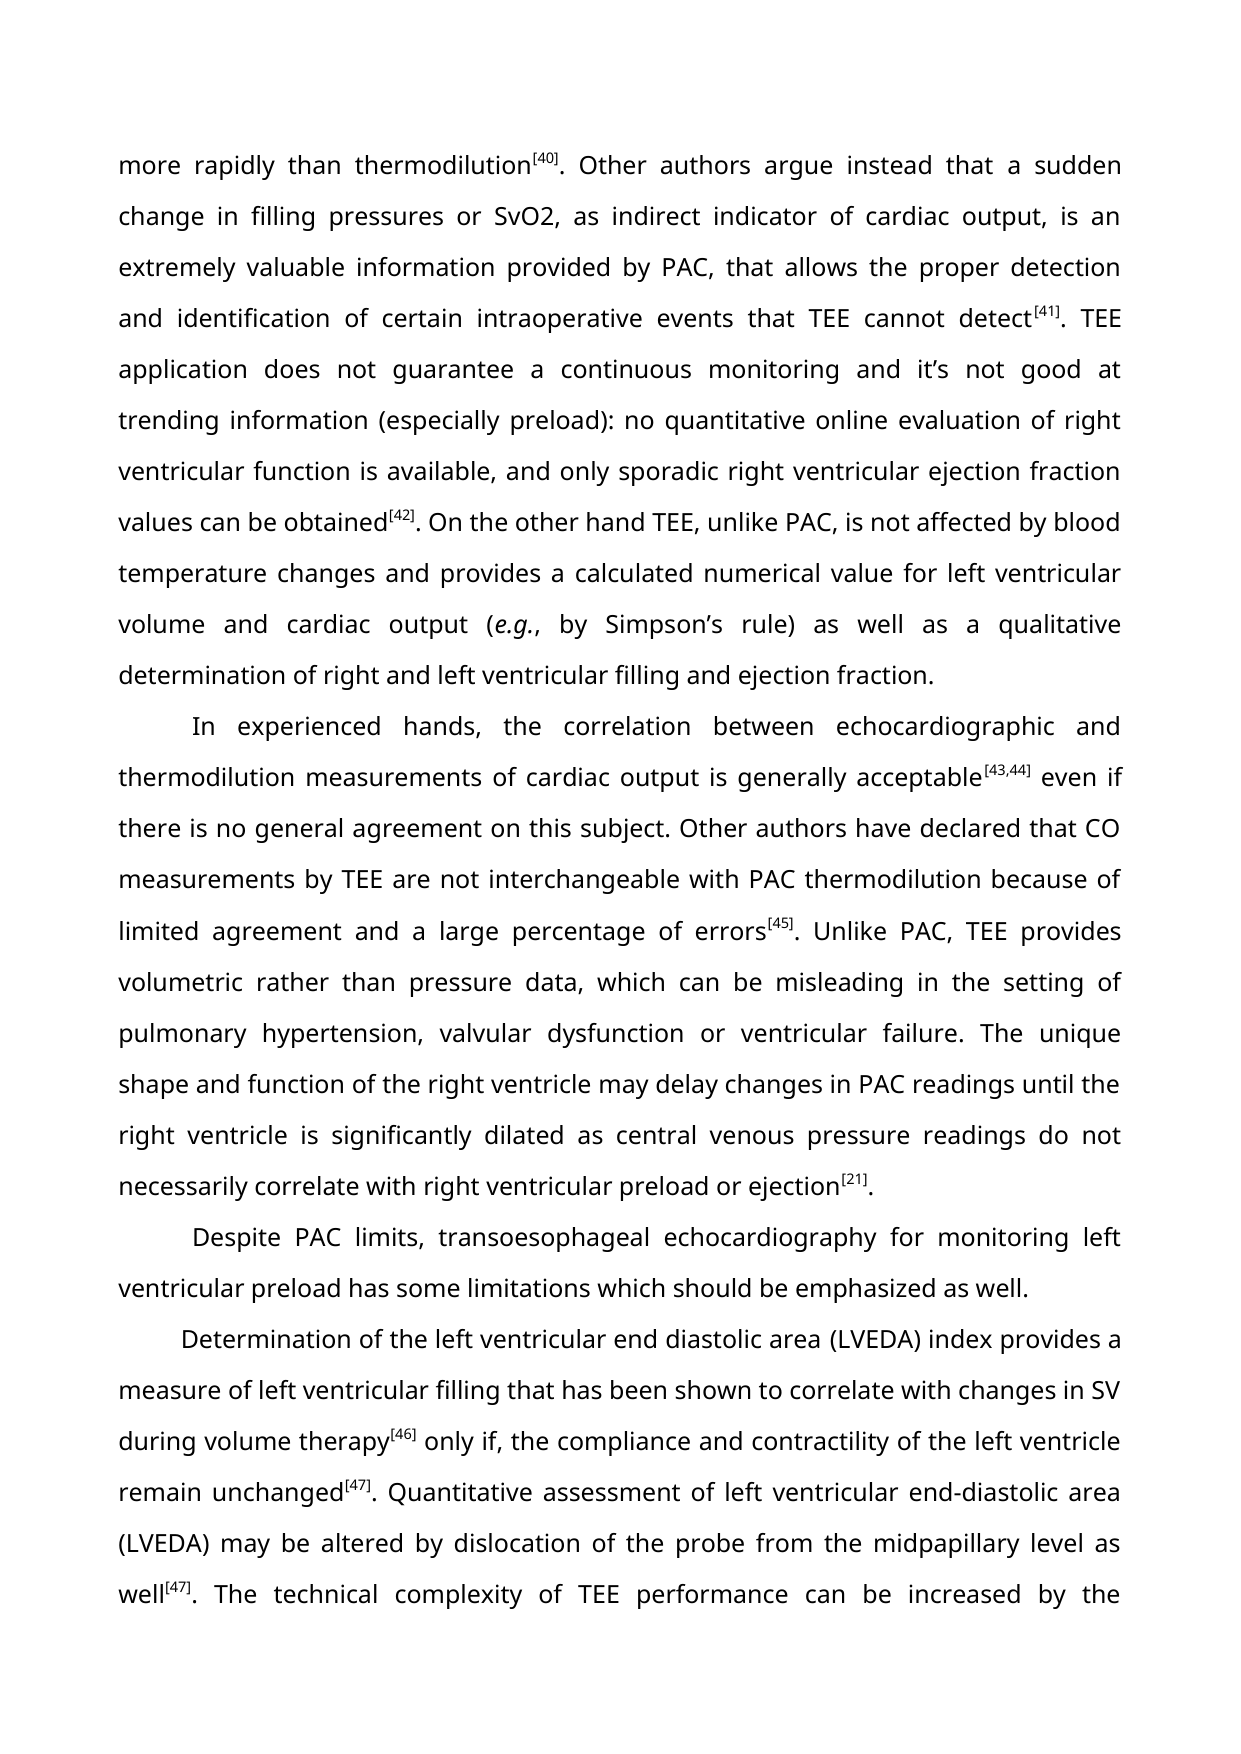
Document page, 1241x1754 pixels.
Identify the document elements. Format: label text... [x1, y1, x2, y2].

text Despite PAC limits, transoesophageal echocardiography for monitoring left ventricular preload has some limitations which should be emphasized as well. [118, 1219, 1122, 1304]
text In experienced hands, the correlation between echocardiographic and thermodilution measurements of cardiac output is generally acceptable[43,44] even if there is no general agreement on this subject. Other authors have declared that CO measurements by TEE are not interchangeable with PAC thermodilution because of limited agreement and a large percentage of errors[45]. Unlike PAC, TEE provides volumetric rather than pressure data, which can be misleading in the setting of pulmonary hypertension, valvular dysfunction or ventricular failure. The unique shape and function of the right ventricle may delay changes in PAC readings until the right ventricle is significantly dilated as central venous pressure readings do not necessarily correlate with right ventricular preload or ejection[21]. [118, 709, 1122, 1202]
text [118, 148, 1122, 692]
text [118, 1322, 1122, 1611]
